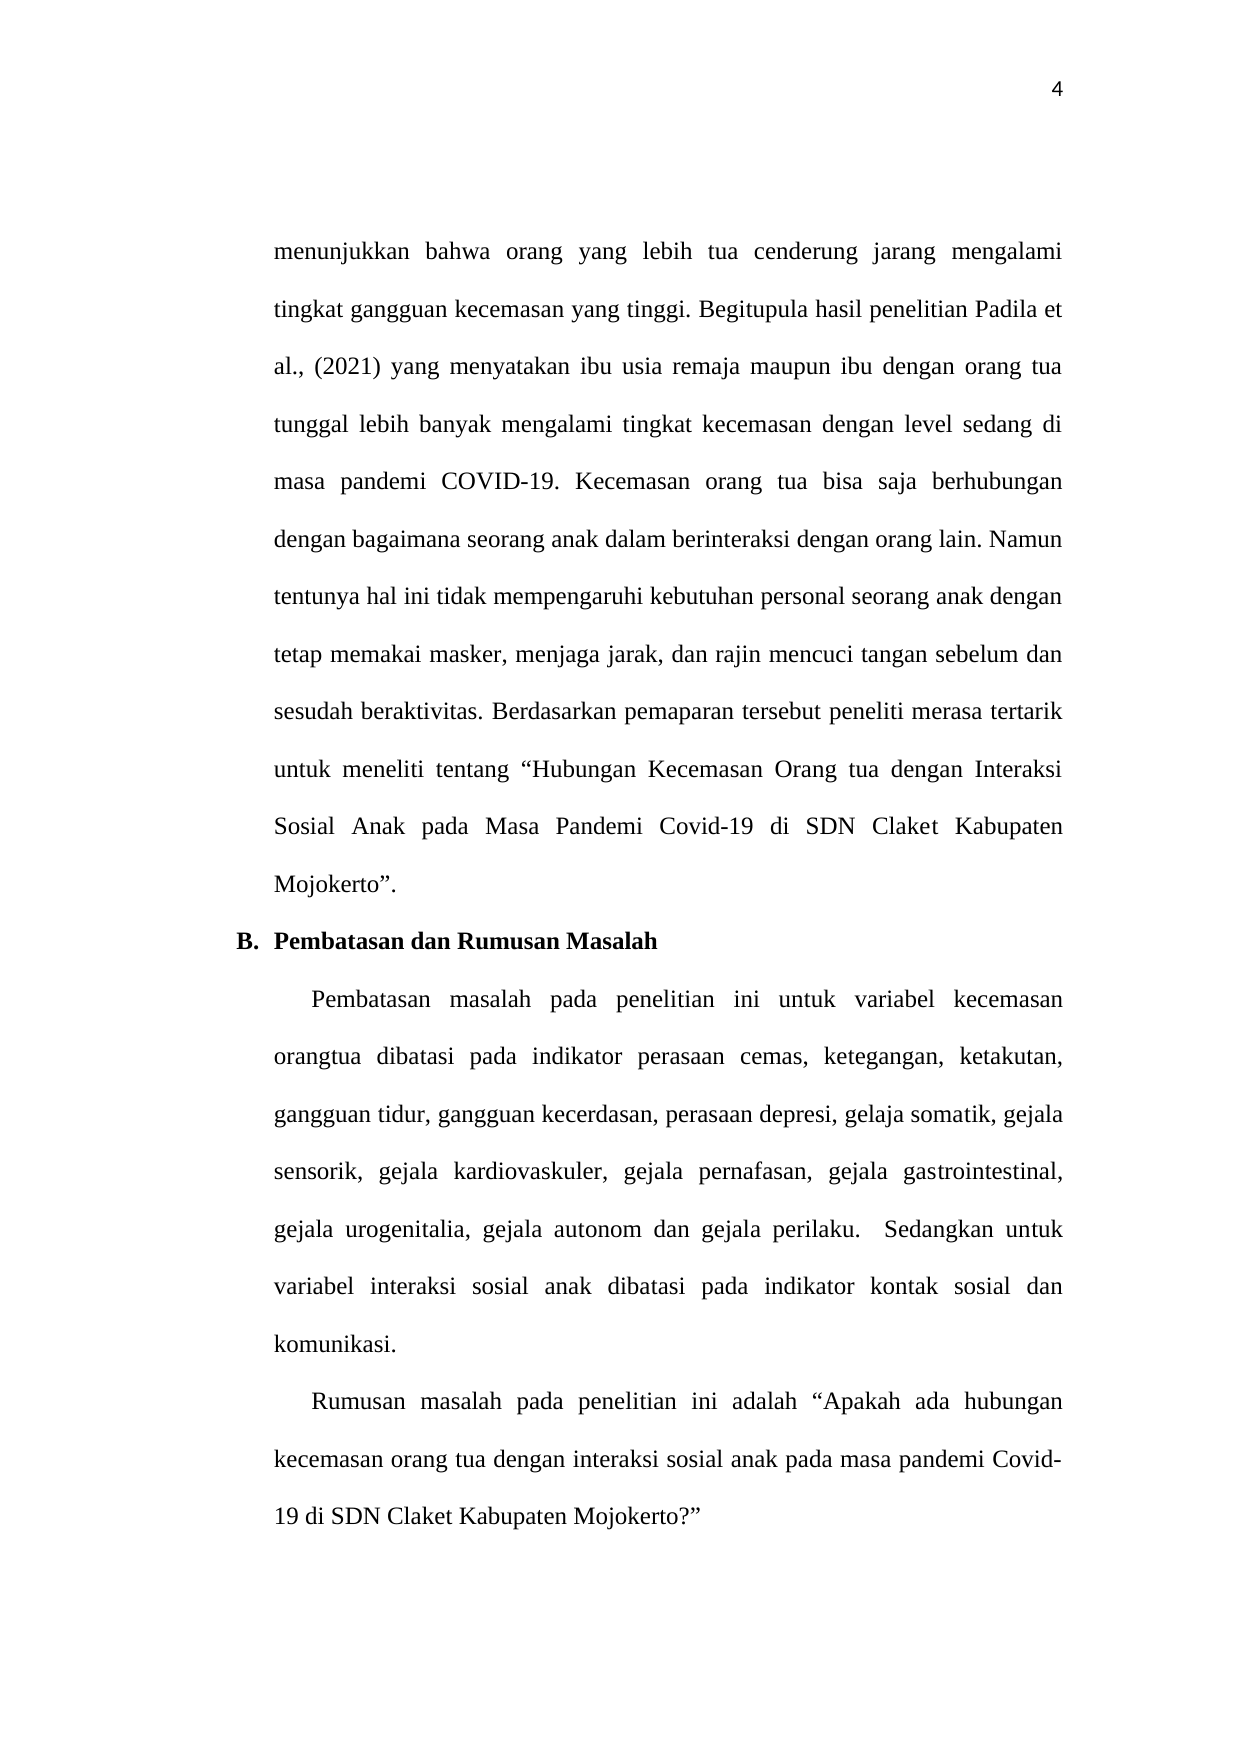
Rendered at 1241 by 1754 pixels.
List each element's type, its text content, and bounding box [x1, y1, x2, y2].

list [274, 236, 1063, 897]
list Rumusan masalah pada penelitian ini adalah “Apakah ada hubungan kecemasan orang tua dengan interaksi sosial anak pada masa pandemi Covid-19 di SDN Claket Kabupaten Mojokerto?” [274, 1386, 1063, 1530]
list Pembatasan dan Rumusan Masalah [236, 926, 1063, 955]
list Pembatasan masalah pada penelitian ini untuk variabel kecemasan orangtua dibatasi pada indikator perasaan cemas, ketegangan, ketakutan, gangguan tidur, gangguan kecerdasan, perasaan depresi, gelaja somatik, gejala sensorik, gejala kardiovaskuler, gejala pernafasan, gejala gastrointestinal, gejala urogenitalia, gejala autonom dan gejala perilaku. Sedangkan untuk variabel interaksi sosial anak dibatasi pada indikator kontak sosial dan komunikasi. [274, 984, 1063, 1357]
